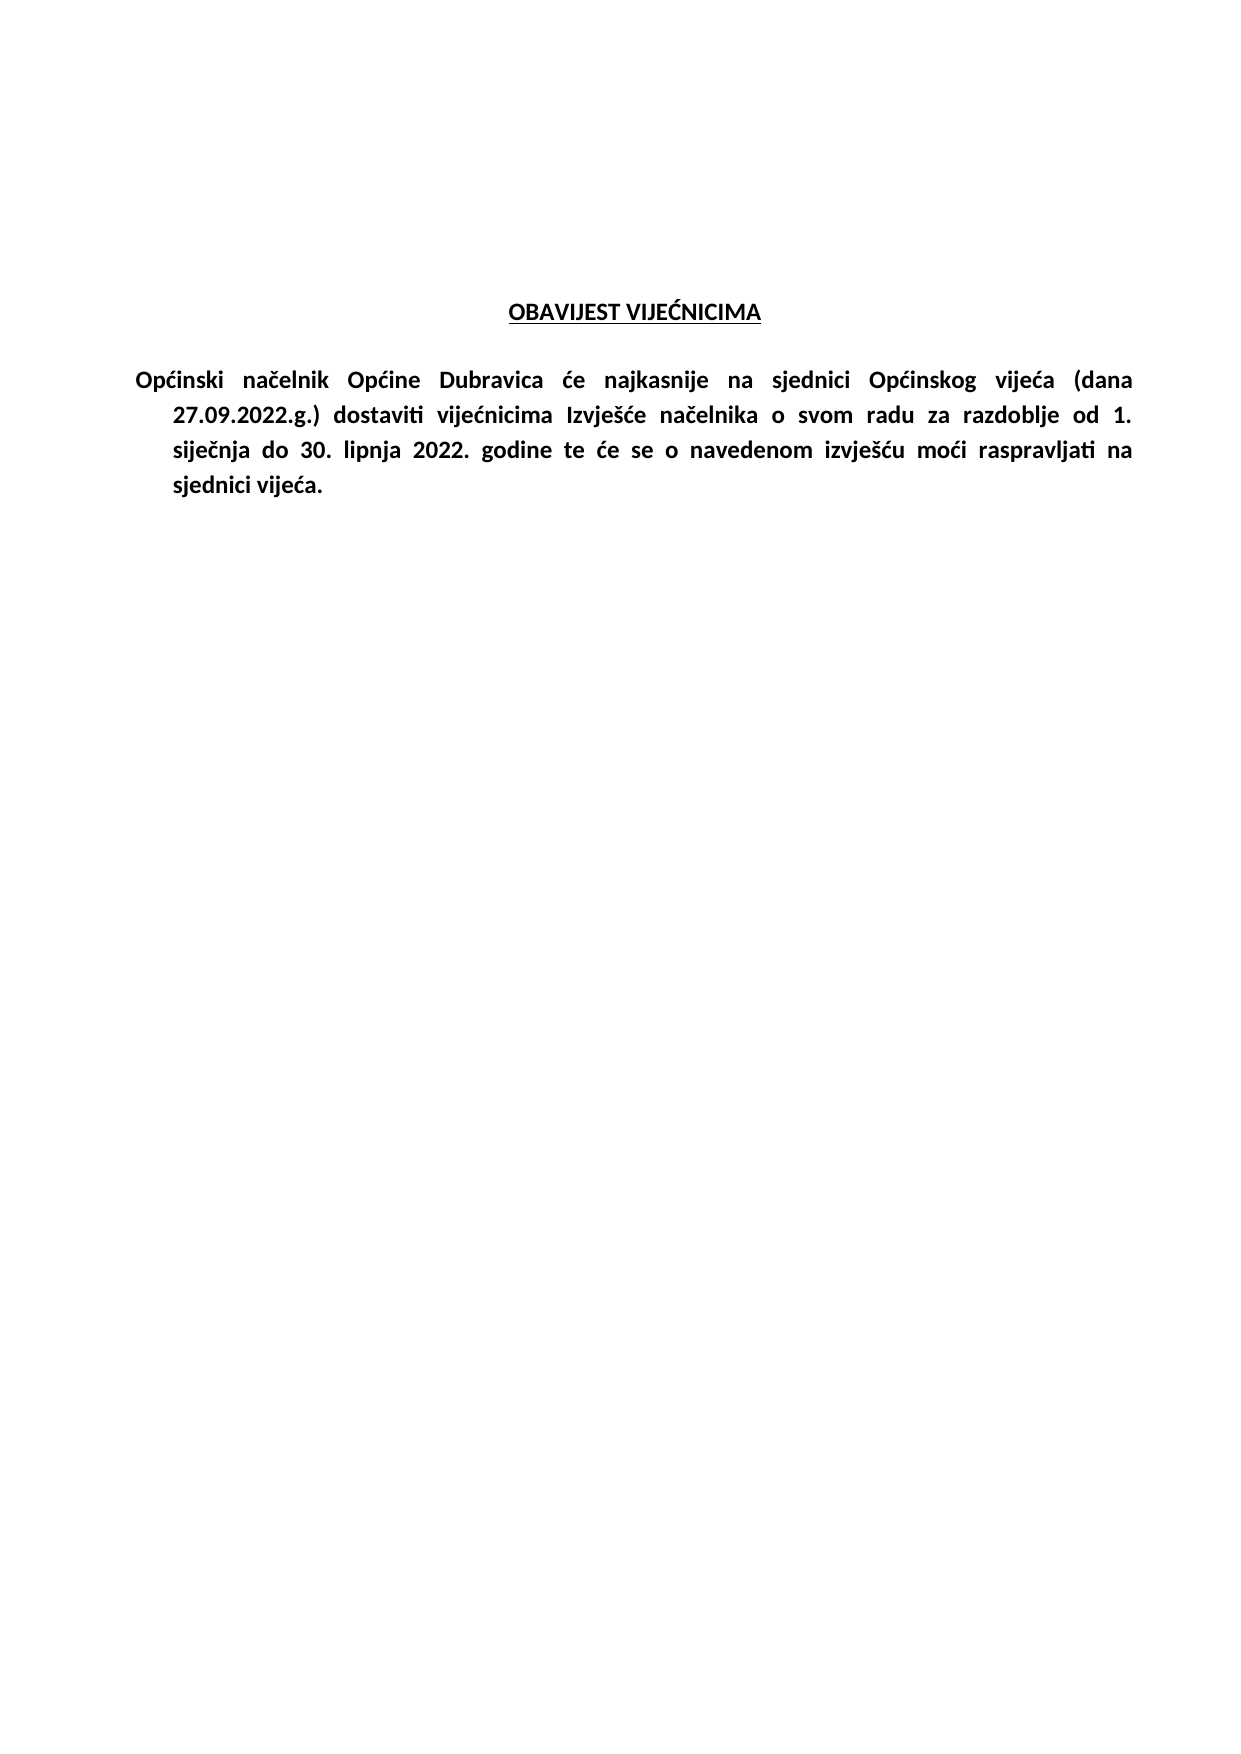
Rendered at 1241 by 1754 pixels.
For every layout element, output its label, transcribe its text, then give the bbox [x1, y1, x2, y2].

text OBAVIJEST VIJEĆNICIMA [135, 297, 1134, 327]
text Općinski načelnik Općine Dubravica će najkasnije na sjednici Općinskog vijeća (dana 27.09.2022.g.) dostaviti vijećnicima Izvješće načelnika o svom radu za razdoblje od 1. siječnja do 30. lipnja 2022. godine te će se o navedenom izvješću moći raspravljati na sjednici vijeća. [135, 364, 1134, 499]
